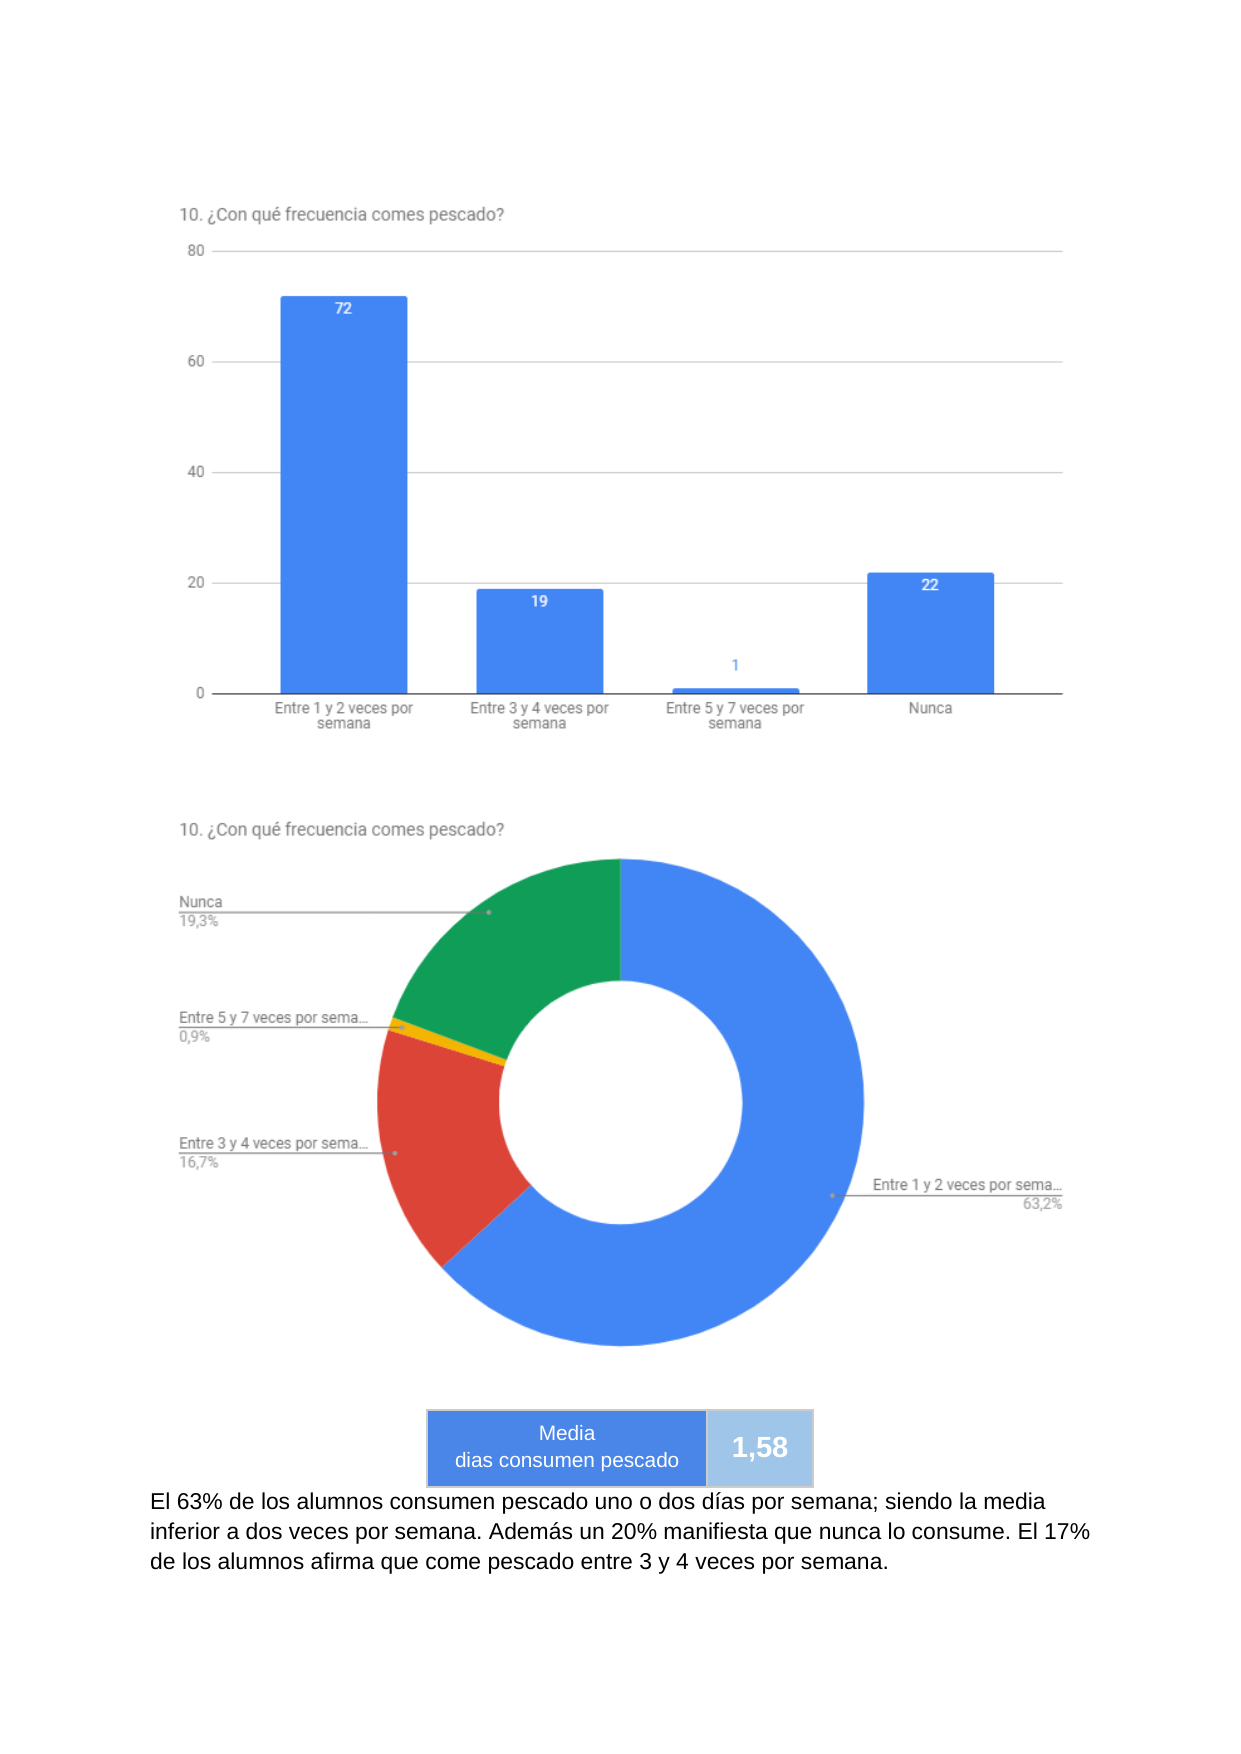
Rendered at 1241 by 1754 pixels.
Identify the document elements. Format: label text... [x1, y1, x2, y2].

picture [150, 793, 1091, 1375]
picture [150, 178, 1091, 760]
text El 63% de los alumnos consumen pescado uno o dos días por semana; siendo la media inferior a dos veces por semana. Además un 20% manifiesta que nunca lo consume. El 17% de los alumnos afirma que come pescado entre 3 y 4 veces por semana. [150, 1488, 1090, 1574]
table_header Media dias consumen pescado [428, 1411, 706, 1486]
table_header 1,58 [708, 1411, 812, 1486]
